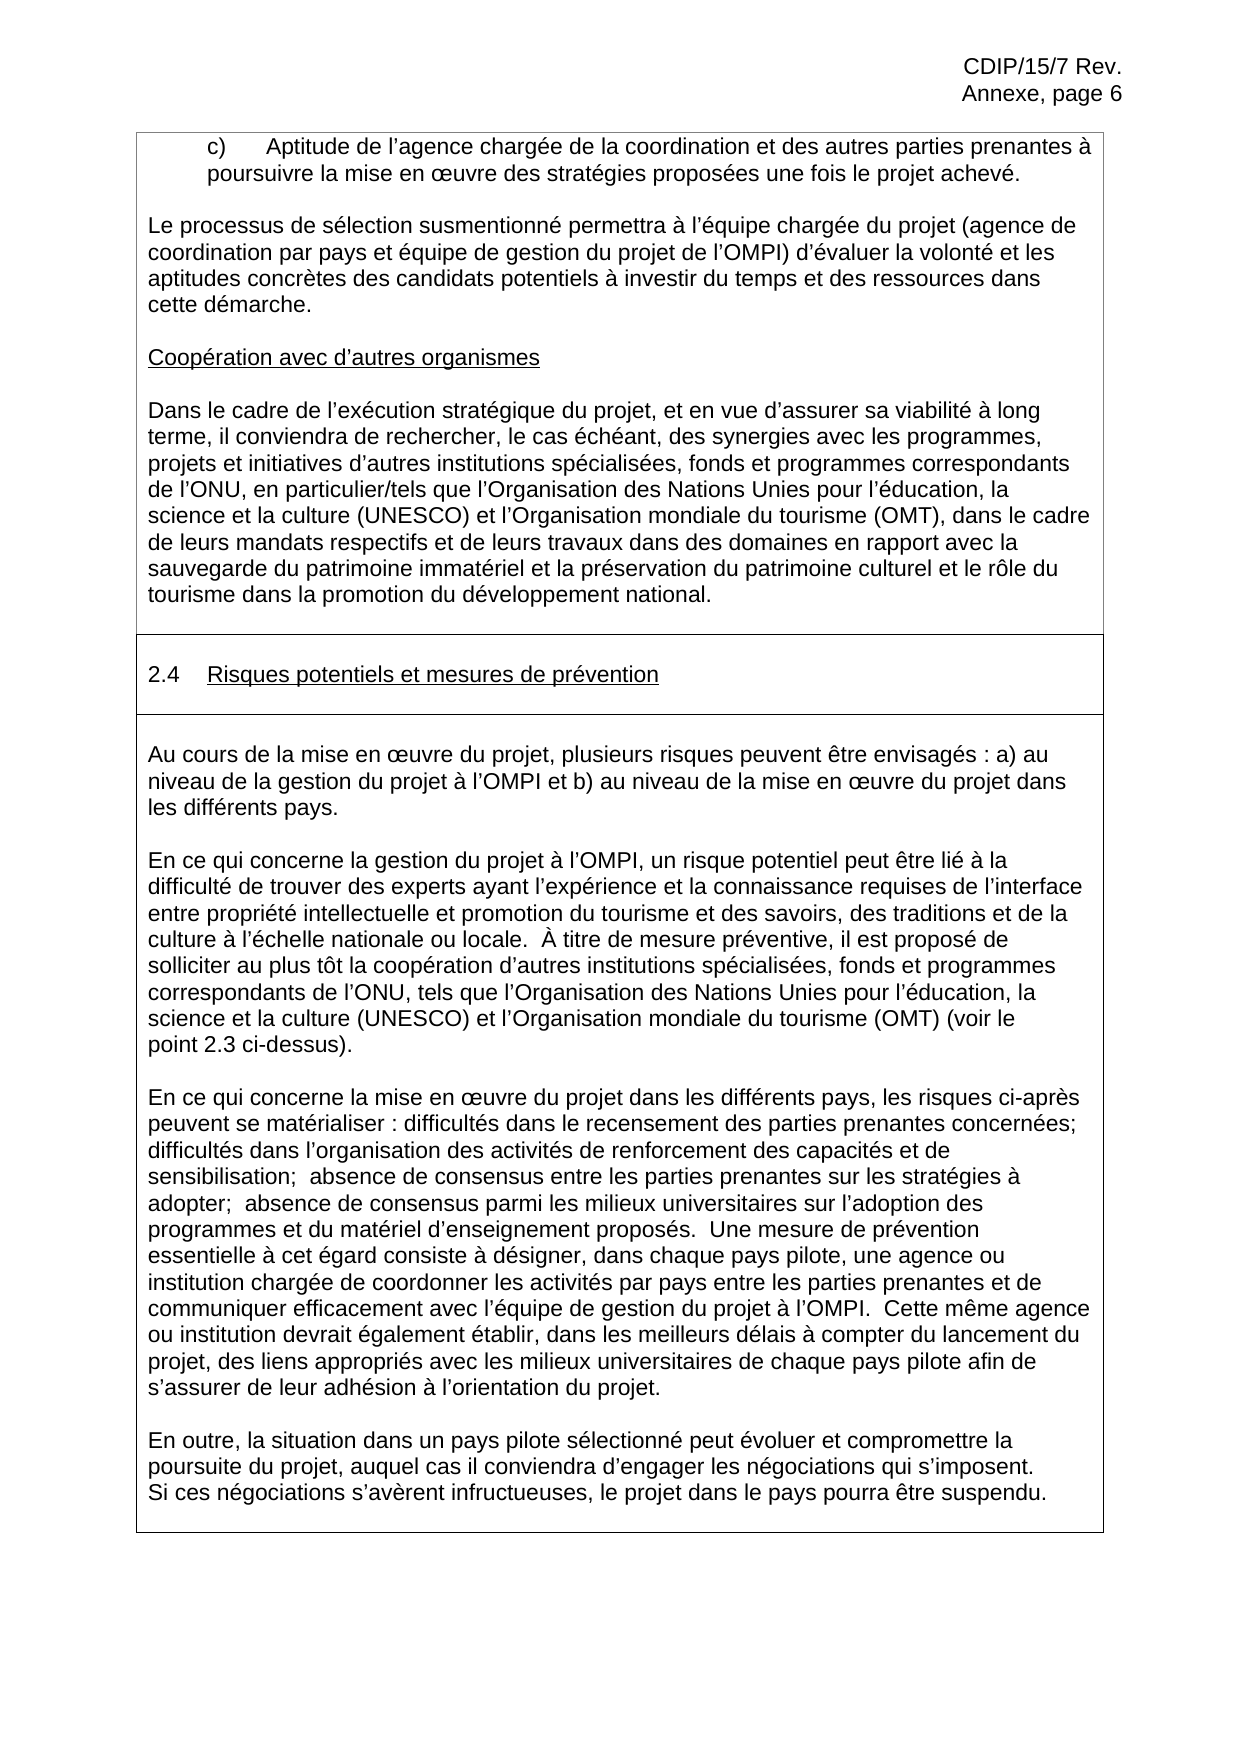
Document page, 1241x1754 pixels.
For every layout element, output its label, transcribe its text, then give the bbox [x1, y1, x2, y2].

table_cell 2.4 Risques potentiels et mesures de prévention [137, 635, 1103, 714]
table_cell Au cours de la mise en œuvre du projet, plusieurs risques peuvent être envisagés : a) au niveau de la gestion du projet à l’OMPI et b) au niveau de la mise en œuvre du projet dans les différents pays. En ce qui concerne la gestion du projet à l’OMPI, un risque potentiel peut être lié à la difficulté de trouver des experts ayant l’expérience et la connaissance requises de l’interface entre propriété intellectuelle et promotion du tourisme et des savoirs, des traditions et de la culture à l’échelle nationale ou locale. À titre de mesure préventive, il est proposé de solliciter au plus tôt la coopération d’autres institutions spécialisées, fonds et programmes correspondants de l’ONU, tels que l’Organisation des Nations Unies pour l’éducation, la science et la culture (UNESCO) et l’Organisation mondiale du tourisme (OMT) (voir le point 2.3 ci-dessus). En ce qui concerne la mise en œuvre du projet dans les différents pays, les risques ci-après peuvent se matérialiser : difficultés dans le recensement des parties prenantes concernées; difficultés dans l’organisation des activités de renforcement des capacités et de sensibilisation; absence de consensus entre les parties prenantes sur les stratégies à adopter; absence de consensus parmi les milieux universitaires sur l’adoption des programmes et du matériel d’enseignement proposés. Une mesure de prévention essentielle à cet égard consiste à désigner, dans chaque pays pilote, une agence ou institution chargée de coordonner les activités par pays entre les parties prenantes et de communiquer efficacement avec l’équipe de gestion du projet à l’OMPI. Cette même agence ou institution devrait également établir, dans les meilleurs délais à compter du lancement du projet, des liens appropriés avec les milieux universitaires de chaque pays pilote afin de s’assurer de leur adhésion à l’orientation du projet. En outre, la situation dans un pays pilote sélectionné peut évoluer et compromettre la poursuite du projet, auquel cas il conviendra d’engager les négociations qui s’imposent. Si ces négociations s’avèrent infructueuses, le projet dans le pays pourra être suspendu. [137, 715, 1103, 1532]
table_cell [137, 133, 1103, 634]
